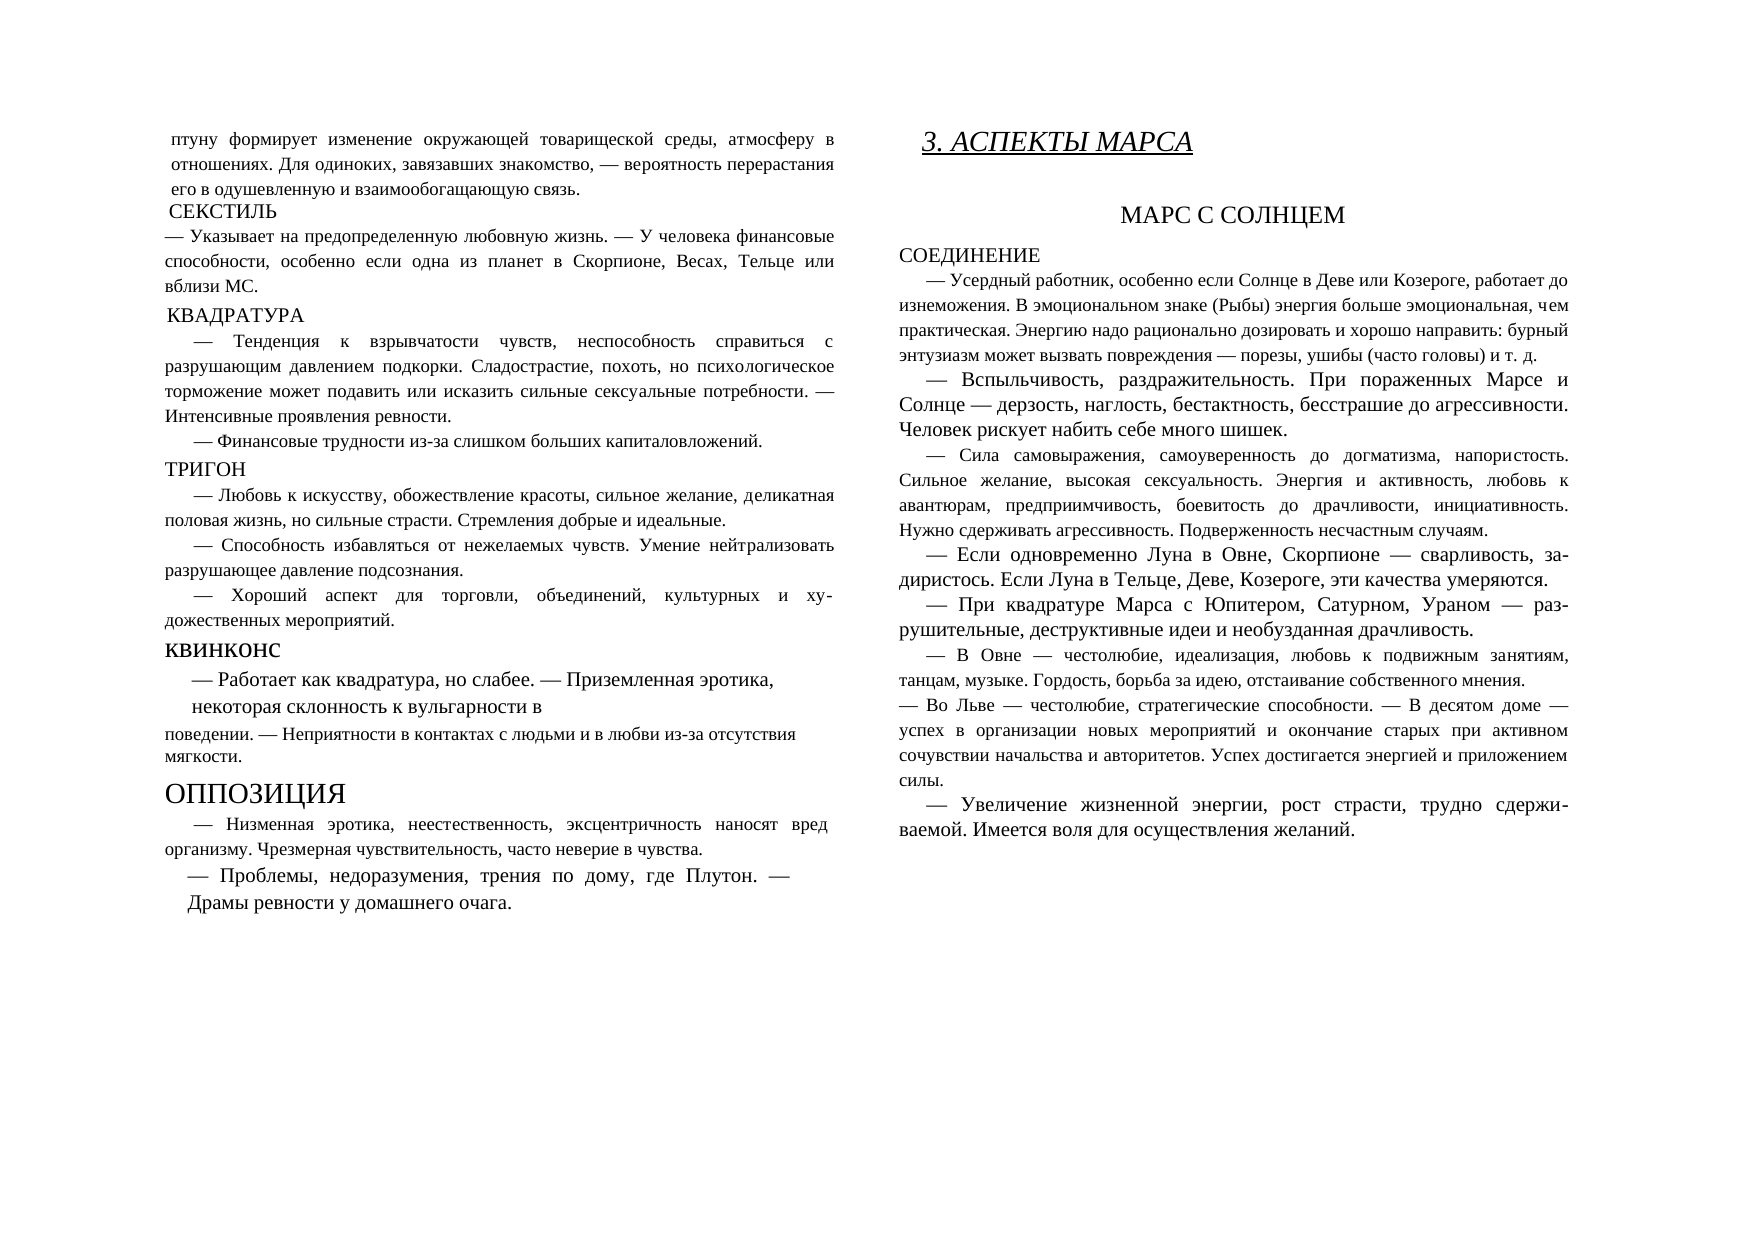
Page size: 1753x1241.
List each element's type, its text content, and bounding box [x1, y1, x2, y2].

text — Способность избавляться от нежелаемых чувств. Умение нейтрализовать разрушающее давление подсознания. [164, 531, 834, 581]
text — Тенденция к взрывчатости чувств, неспособность справиться с разрушающим давлением подкорки. Сладострастие, похоть, но психологическое торможение может подавить или исказить сильные сексуальные потребности. — Интенсивные проявления ревности. [164, 327, 834, 427]
text птуну формирует изменение окружающей товарищеской среды, атмосферу в отношениях. Для одиноких, завязавших знакомство, — вероятность перерастания его в одушевленную и взаимообогащающую связь. [171, 125, 834, 200]
text — Работает как квадратура, но слабее. — Приземленная эротика, некоторая склонность к вульгарности в [192, 664, 834, 719]
text — Низменная эротика, неестественность, эксцентричность наносят вред организму. Чрезмерная чувствительность, часто неверие в чувства. [164, 810, 828, 860]
text — Сила самовыражения, самоуверенность до догматизма, напористость. Сильное желание, высокая сексуальность. Энергия и активность, любовь к авантюрам, предприимчивость, боевитость до драчливости, инициативность. Нужно сдерживать агрессивность. Подверженность несчастным случаям. [899, 442, 1569, 542]
text — Во Льве — честолюбие, стратегические способности. — В десятом доме — успех в организации новых мероприятий и окончание старых при активном сочувствии начальства и авторитетов. Успех достигается энергией и приложением силы. [899, 692, 1569, 792]
text ОППОЗИЦИЯ [164, 777, 834, 810]
text СОЕДИНЕНИЕ [899, 244, 1569, 267]
text — При квадратуре Марса с Юпитером, Сатурном, Ураном — разрушительные, деструктивные идеи и необузданная драчливость. [899, 592, 1569, 642]
text 3. АСПЕКТЫ МАРСА [922, 125, 1569, 158]
text — В Овне — честолюбие, идеализация, любовь к подвижным занятиям, танцам, музыке. Гордость, борьба за идею, отстаивание собственного мнения. [899, 642, 1569, 692]
text — Хороший аспект для торговли, объединений, культурных и художественных мероприятий. [164, 581, 832, 631]
text КВАДРАТУРА [167, 304, 834, 327]
text квинконс [164, 631, 834, 664]
text СЕКСТИЛЬ [169, 200, 834, 223]
text — Финансовые трудности из-за слишком больших капиталовложений. [164, 427, 834, 452]
text ТРИГОН [164, 458, 834, 481]
text — Проблемы, недоразумения, трения по дому, где Плутон. — Драмы ревности у домашнего очага. [187, 860, 791, 914]
text — Вспыльчивость, раздражительность. При пораженных Марсе и Солнце — дерзость, наглость, бестактность, бесстрашие до агрессивности. Человек рискует набить себе много шишек. [899, 367, 1569, 442]
text мягкости. [164, 746, 834, 767]
text поведении. — Неприятности в контактах с людьми и в любви из-за отсутствия [164, 719, 834, 746]
text — Указывает на предопределенную любовную жизнь. — У человека финансовые способности, особенно если одна из планет в Скорпионе, Весах, Тельце или вблизи МС. [164, 223, 834, 298]
text — Любовь к искусству, обожествление красоты, сильное желание, деликатная половая жизнь, но сильные страсти. Стремления добрые и идеальные. [164, 481, 834, 531]
text — Если одновременно Луна в Овне, Скорпионе — сварливость, за-диристось. Если Луна в Тельце, Деве, Козероге, эти качества умеряются. [899, 542, 1569, 592]
text — Увеличение жизненной энергии, рост страсти, трудно сдерживаемой. Имеется воля для осуществления желаний. [899, 792, 1569, 842]
text — Усердный работник, особенно если Солнце в Деве или Козероге, работает до изнеможения. В эмоциональном знаке (Рыбы) энергия больше эмоциональная, чем практическая. Энергию надо рационально дозировать и хорошо направить: бурный энтузиазм может вызвать повреждения — порезы, ушибы (часто головы) и т. д. [899, 267, 1569, 367]
text МАРС С СОЛНЦЕМ [899, 202, 1567, 229]
